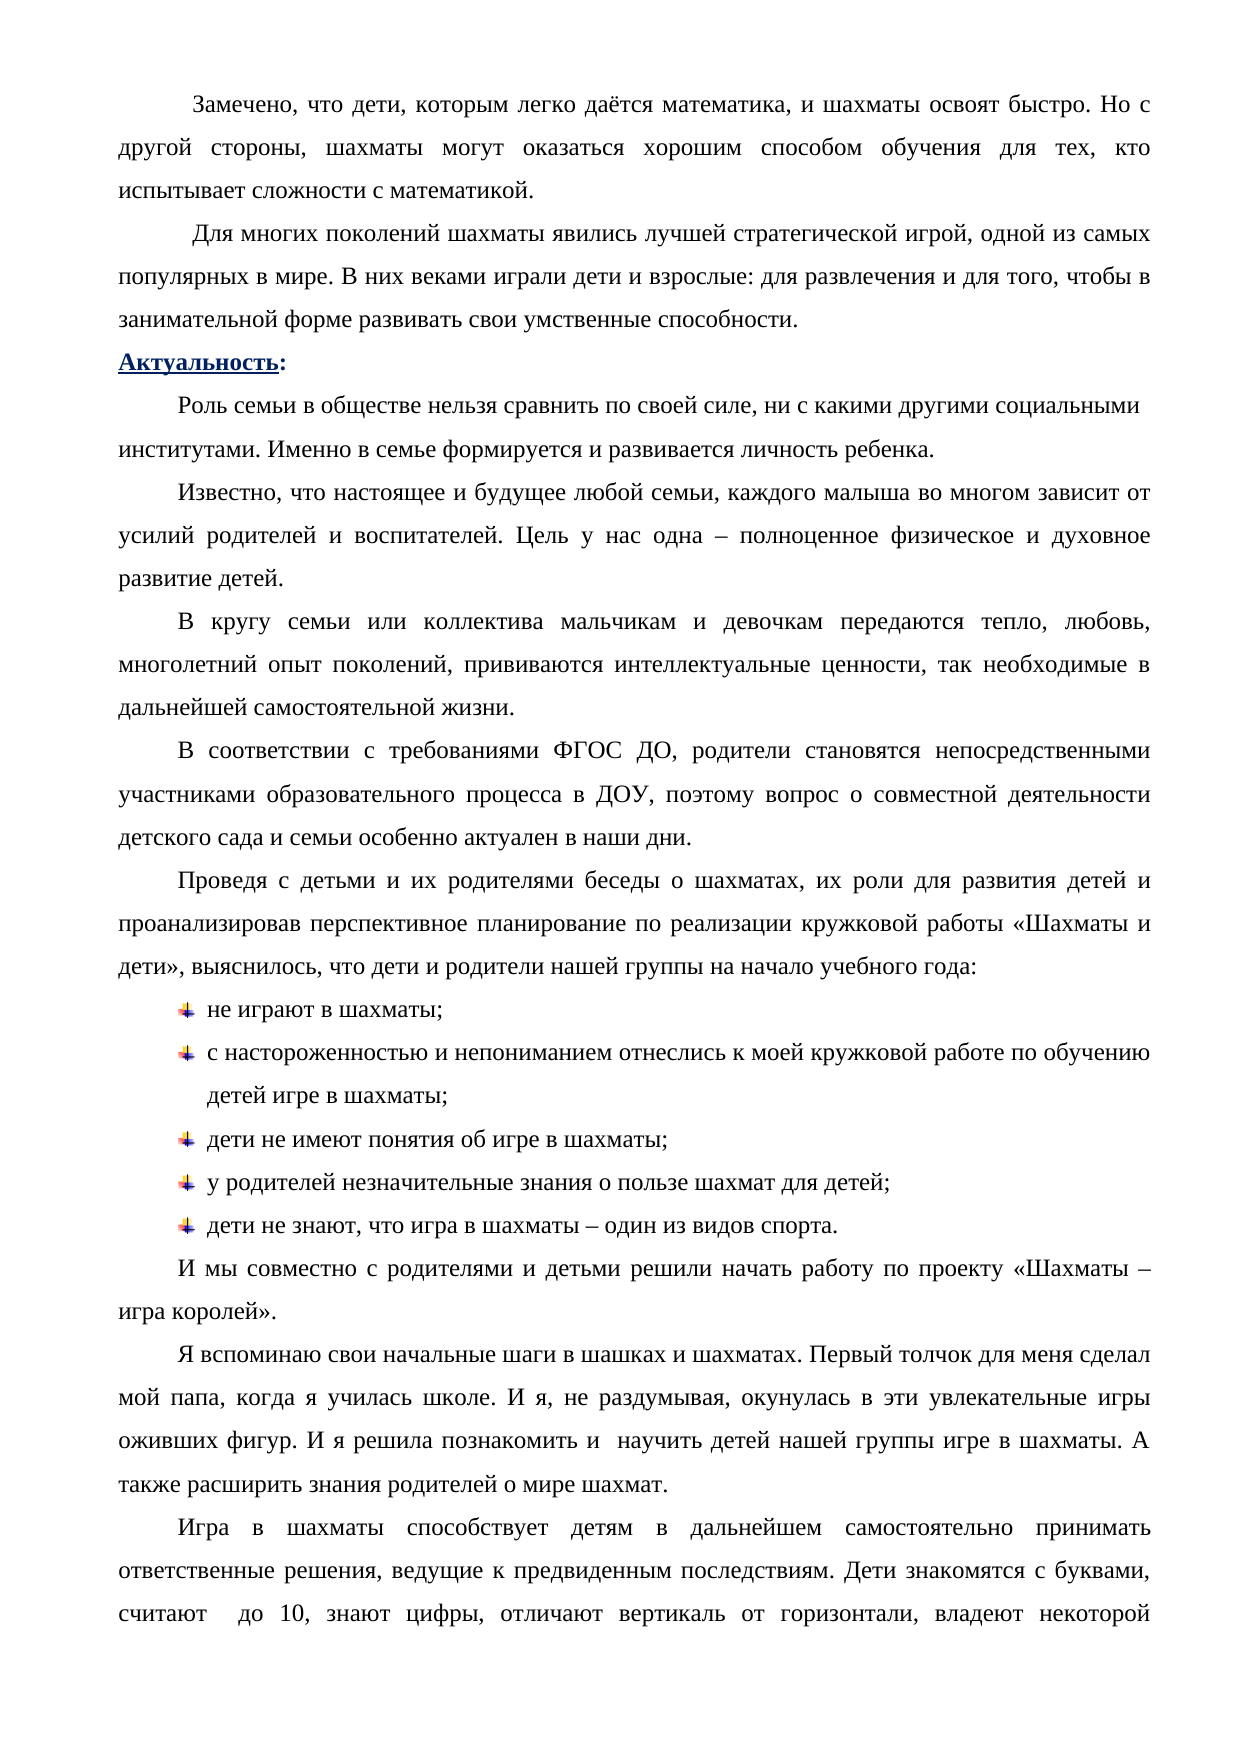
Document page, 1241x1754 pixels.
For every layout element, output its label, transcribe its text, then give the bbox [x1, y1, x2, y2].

picture [178, 1044, 195, 1061]
picture [178, 1130, 195, 1147]
text Замечено, что дети, которым легко даётся математика, и шахматы освоят быстро. Но с другой стороны, шахматы могут оказаться хорошим способом обучения для тех, кто испытывает сложности с математикой. [118, 89, 1152, 204]
text В кругу семьи или коллектива мальчикам и девочкам передаются тепло, любовь, многолетний опыт поколений, прививаются интеллектуальные ценности, так необходимые в дальнейшей самостоятельной жизни. [118, 606, 1152, 721]
list у родителей незначительные знания о пользе шахмат для детей; [177, 1167, 1152, 1196]
list с настороженностью и непониманием отнеслись к моей кружковой работе по обучению детей игре в шахматы; [177, 1037, 1152, 1109]
text Известно, что настоящее и будущее любой семьи, каждого малыша во многом зависит от усилий родителей и воспитателей. Цель у нас одна – полноценное физическое и духовное развитие детей. [118, 477, 1152, 592]
picture [178, 1173, 195, 1191]
text Актуальность: [118, 347, 1152, 376]
picture [178, 1216, 195, 1234]
text И мы совместно с родителями и детьми решили начать работу по проекту «Шахматы – игра королей». [118, 1253, 1152, 1325]
text Проведя с детьми и их родителями беседы о шахматах, их роли для развития детей и проанализировав перспективное планирование по реализации кружковой работы «Шахматы и дети», выяснилось, что дети и родители нашей группы на начало учебного года: [118, 865, 1152, 980]
text Я вспоминаю свои начальные шаги в шашках и шахматах. Первый толчок для меня сделал мой папа, когда я училась школе. И я, не раздумывая, окунулась в эти увлекательные игры оживших фигур. И я решила познакомить и научить детей нашей группы игре в шахматы. А также расширить знания родителей о мире шахмат. [118, 1339, 1152, 1497]
text Для многих поколений шахматы явились лучшей стратегической игрой, одной из самых популярных в мире. В них веками играли дети и взрослые: для развлечения и для того, чтобы в занимательной форме развивать свои умственные способности. [118, 218, 1152, 333]
picture [178, 1001, 195, 1018]
list дети не имеют понятия об игре в шахматы; [177, 1124, 1152, 1152]
list дети не знают, что игра в шахматы – один из видов спорта. [177, 1210, 1152, 1239]
text Роль семьи в обществе нельзя сравнить по своей силе, ни с какими другими социальными институтами. Именно в семье формируется и развивается личность ребенка. [118, 391, 1152, 462]
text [118, 1512, 1152, 1627]
list не играют в шахматы; [177, 994, 1152, 1023]
text В соответствии с требованиями ФГОС ДО, родители становятся непосредственными участниками образовательного процесса в ДОУ, поэтому вопрос о совместной деятельности детского сада и семьи особенно актуален в наши дни. [118, 736, 1152, 851]
